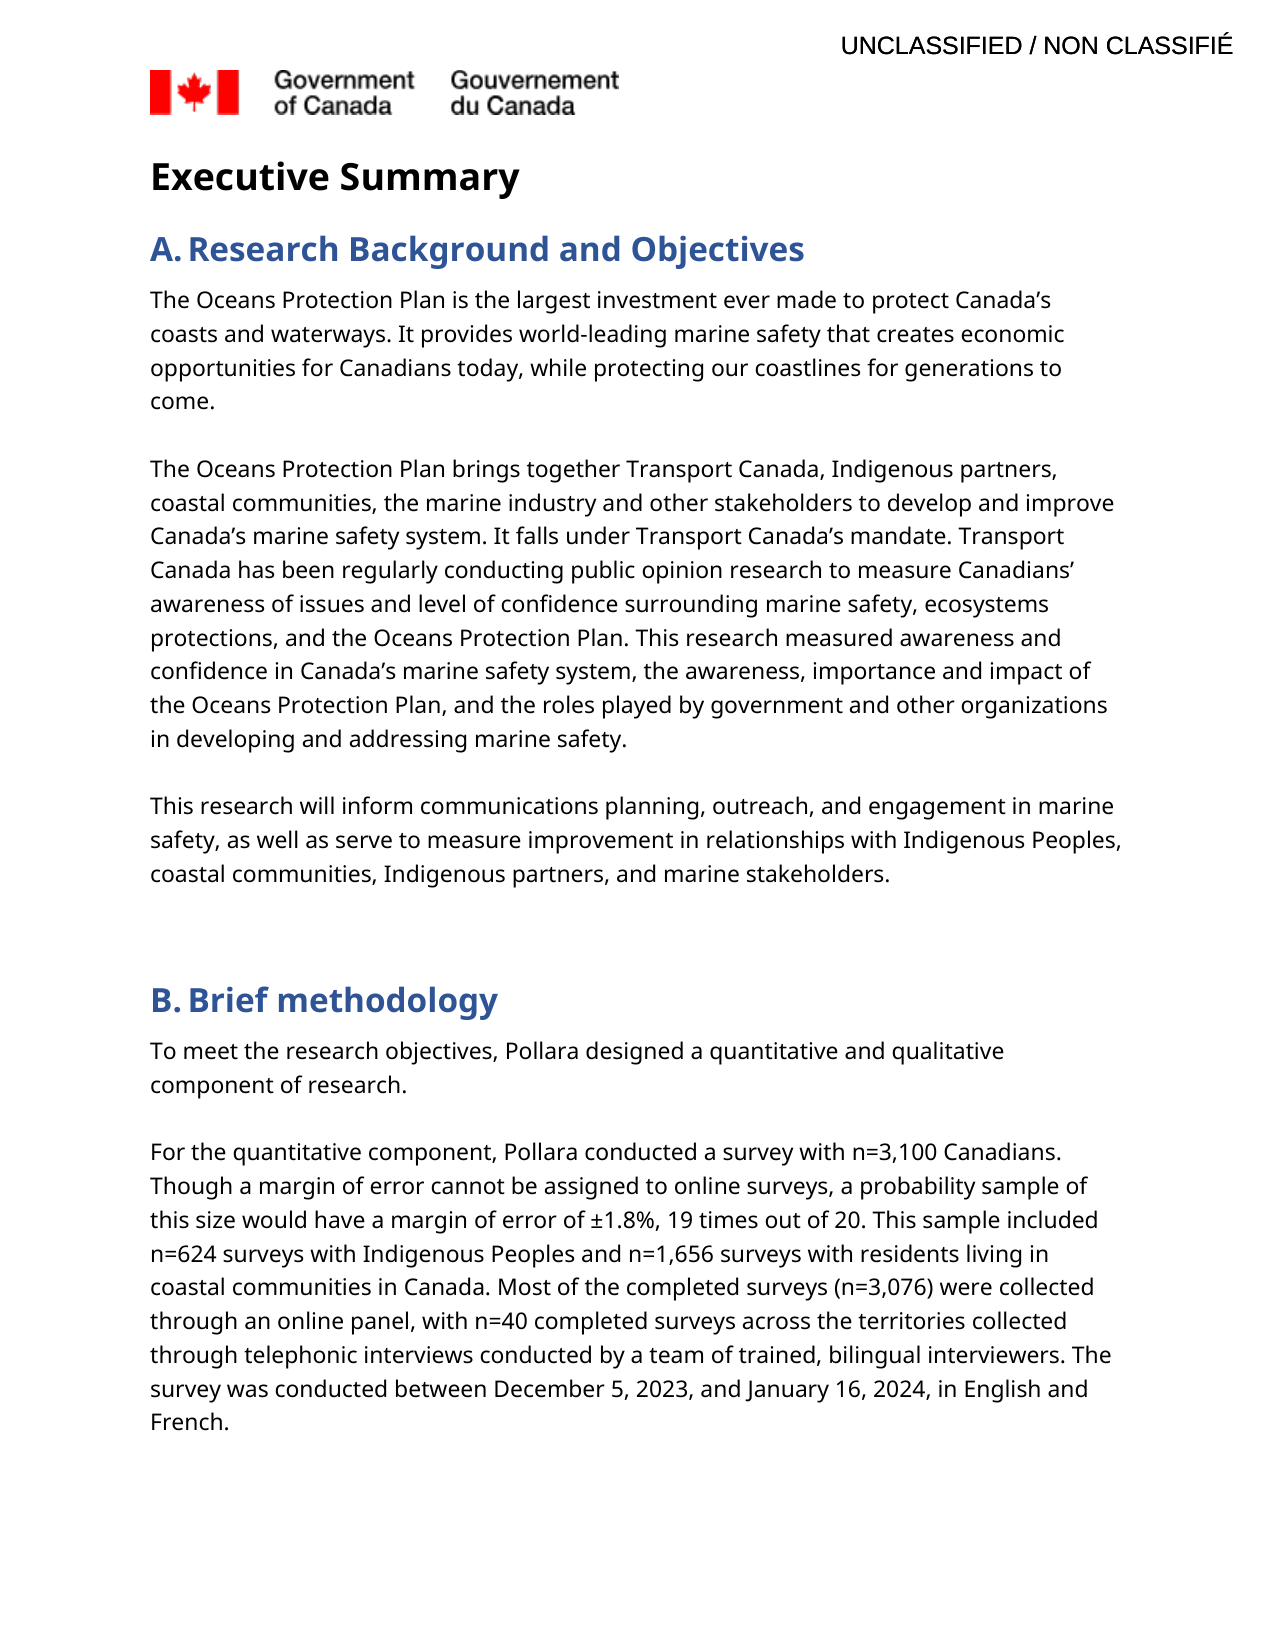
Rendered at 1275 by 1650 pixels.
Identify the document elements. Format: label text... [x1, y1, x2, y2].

text The Oceans Protection Plan brings together Transport Canada, Indigenous partners, coastal communities, the marine industry and other stakeholders to develop and improve Canada’s marine safety system. It falls under Transport Canada’s mandate. Transport Canada has been regularly conducting public opinion research to measure Canadians’ awareness of issues and level of confidence surrounding marine safety, ecosystems protections, and the Oceans Protection Plan. This research measured awareness and confidence in Canada’s marine safety system, the awareness, importance and impact of the Oceans Protection Plan, and the roles played by government and other organizations in developing and addressing marine safety. [150, 453, 1125, 754]
subtitle Brief methodology [150, 977, 1125, 1022]
text For the quantitative component, Pollara conducted a survey with n=3,100 Canadians. Though a margin of error cannot be assigned to online surveys, a probability sample of this size would have a margin of error of ±1.8%, 19 times out of 20. This sample included n=624 surveys with Indigenous Peoples and n=1,656 surveys with residents living in coastal communities in Canada. Most of the completed surveys (n=3,076) were collected through an online panel, with n=40 completed surveys across the territories collected through telephonic interviews conducted by a team of trained, bilingual interviewers. The survey was conducted between December 5, 2023, and January 16, 2024, in English and French. [150, 1136, 1125, 1437]
text To meet the research objectives, Pollara designed a quantitative and qualitative component of research. [150, 1035, 1125, 1100]
subtitle Research Background and Objectives [150, 226, 1125, 271]
text This research will inform communications planning, outreach, and engagement in marine safety, as well as serve to measure improvement in relationships with Indigenous Peoples, coastal communities, Indigenous partners, and marine stakeholders. [150, 790, 1125, 889]
picture [150, 70, 619, 115]
subtitle Executive Summary [150, 150, 1125, 201]
text The Oceans Protection Plan is the largest investment ever made to protect Canada’s coasts and waterways. It provides world-leading marine safety that creates economic opportunities for Canadians today, while protecting our coastlines for generations to come. [150, 284, 1125, 416]
